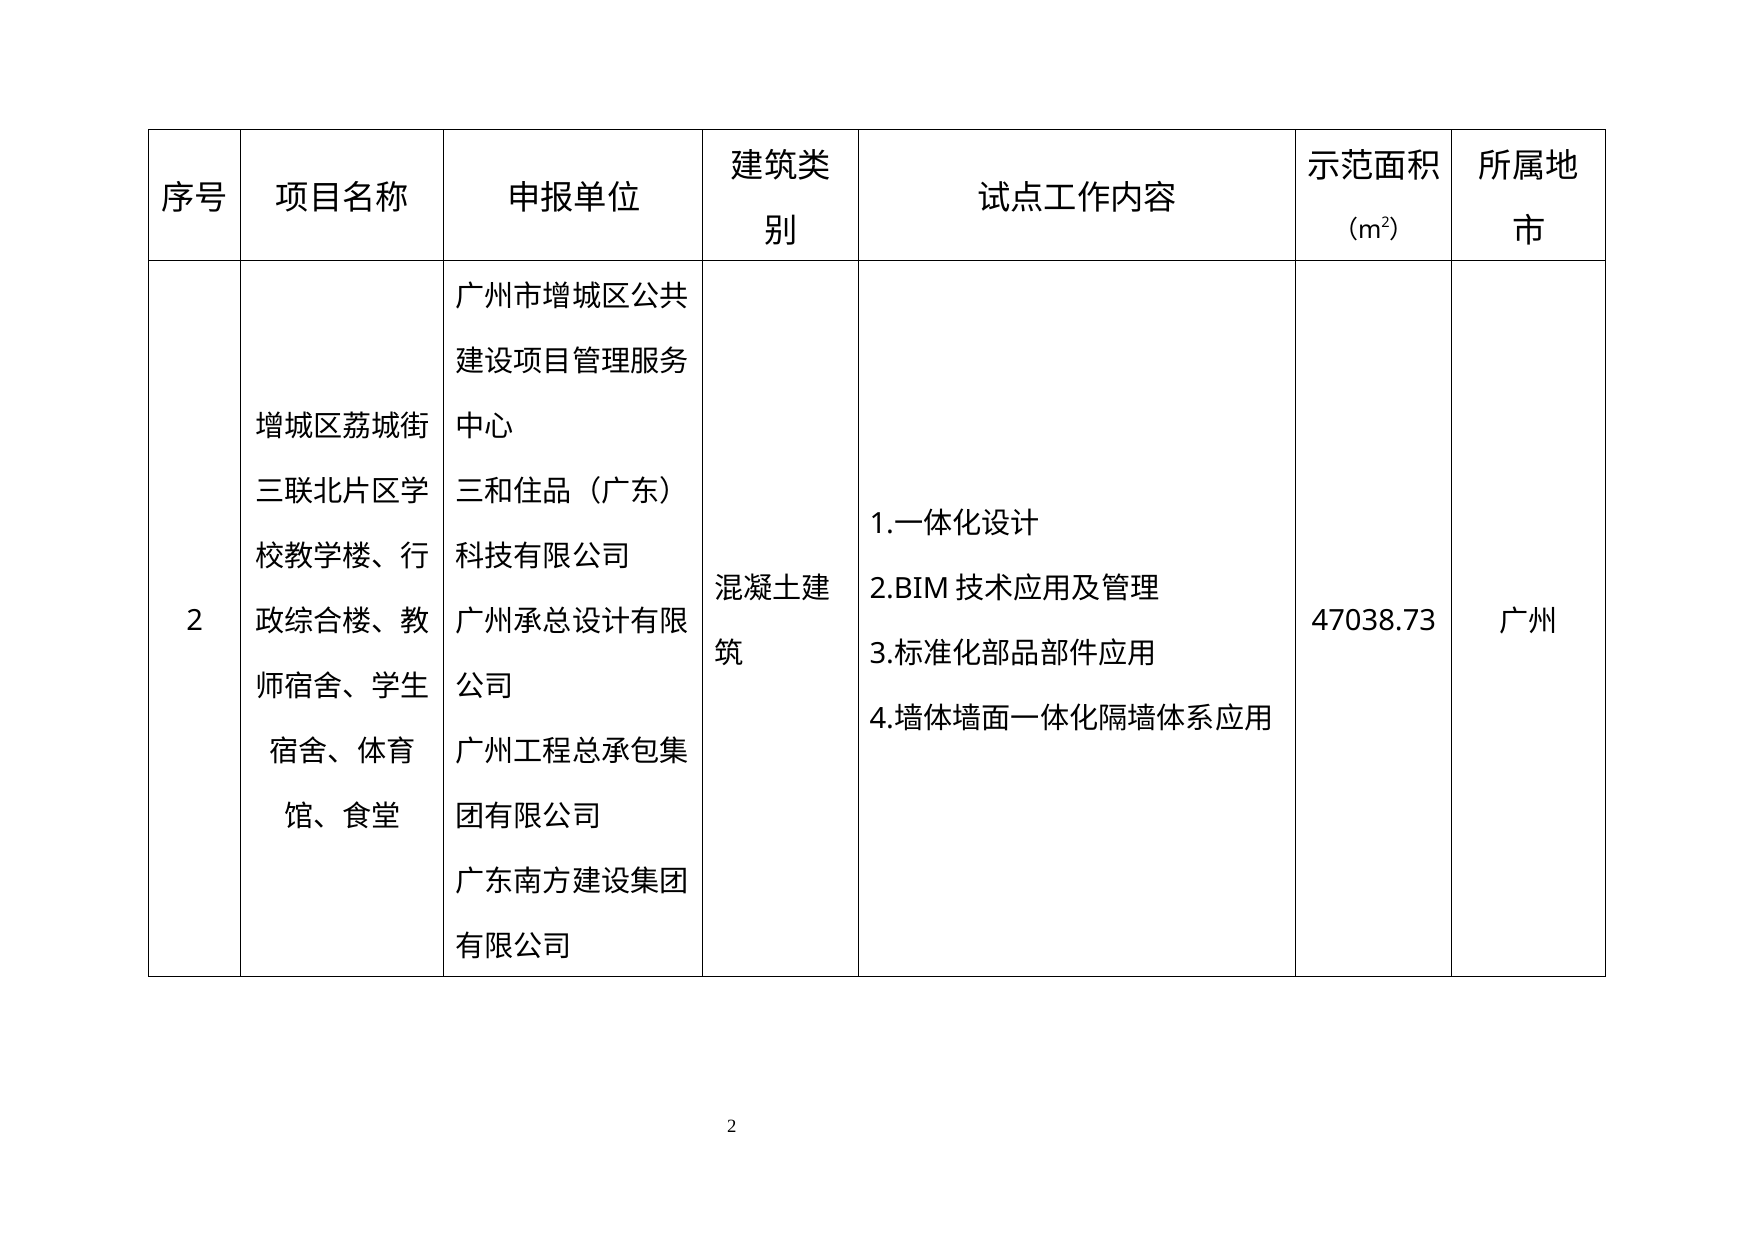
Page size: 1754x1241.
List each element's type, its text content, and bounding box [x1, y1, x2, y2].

table_cell 所属地市 [1452, 130, 1605, 260]
table_cell 混凝土建筑 [703, 261, 858, 976]
table_cell 示范面积（m2） [1296, 130, 1451, 260]
table_cell 广州市增城区公共建设项目管理服务中心 三和住品（广东）科技有限公司 广州承总设计有限公司 广州工程总承包集团有限公司 广东南方建设集团有限公司 [444, 261, 702, 976]
table_cell 项目名称 [241, 130, 443, 260]
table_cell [859, 261, 1295, 976]
table_cell 序号 [149, 130, 240, 260]
table_cell 申报单位 [444, 130, 702, 260]
table_cell 广州 [1452, 261, 1605, 976]
table_cell 建筑类别 [703, 130, 858, 260]
table_cell 2 [149, 261, 240, 976]
table_cell 增城区荔城街三联北片区学校教学楼、行政综合楼、教师宿舍、学生宿舍、体育馆、食堂 [241, 261, 443, 976]
table_cell 47038.73 [1296, 261, 1451, 976]
table_cell 试点工作内容 [859, 130, 1295, 260]
